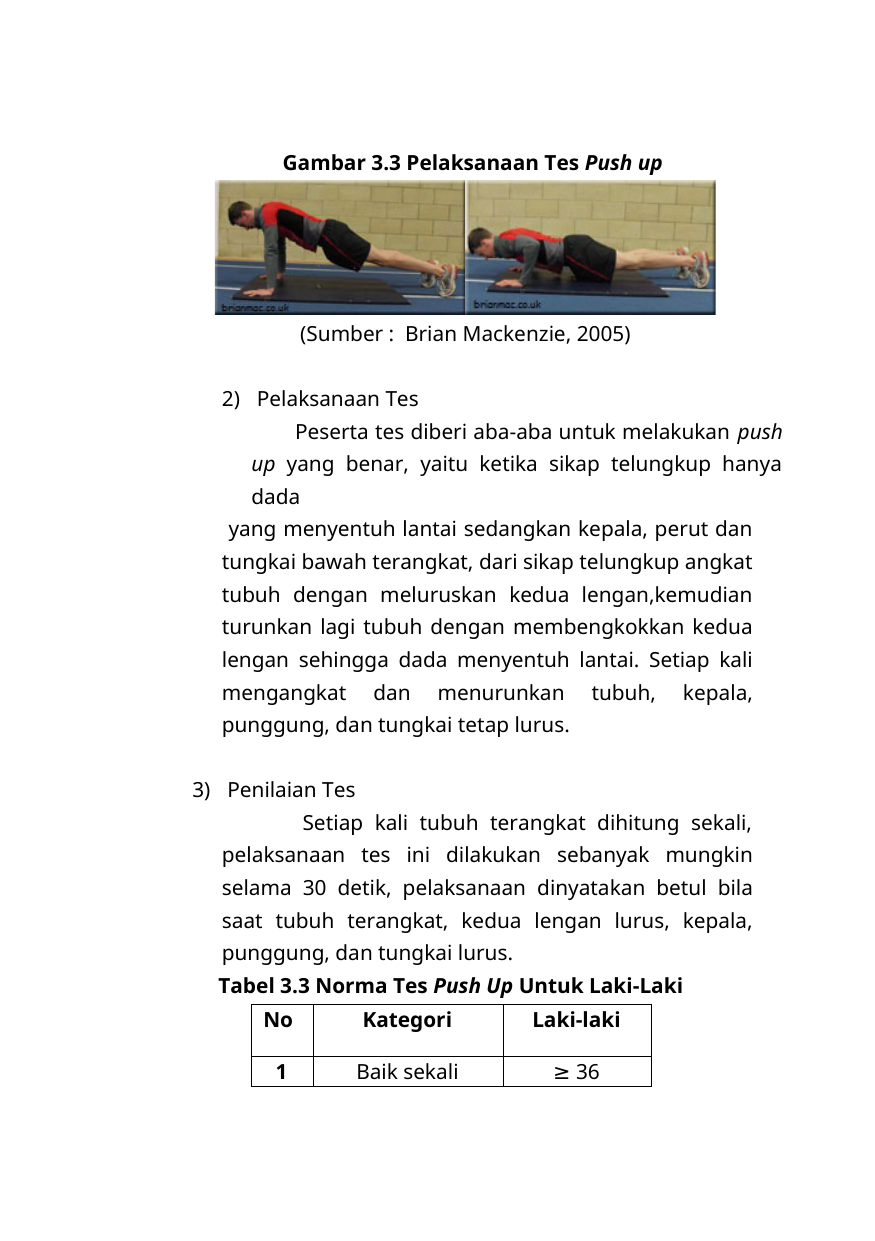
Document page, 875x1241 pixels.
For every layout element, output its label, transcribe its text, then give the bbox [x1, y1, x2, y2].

table_header No [252, 1005, 313, 1056]
table_cell Baik sekali [314, 1057, 503, 1086]
text Tabel 3.3 Norma Tes Push Up Untuk Laki-Laki [148, 971, 753, 999]
text yang menyentuh lantai sedangkan kepala, perut dan tungkai bawah terangkat, dari sikap telungkup angkat tubuh dengan meluruskan kedua lengan,kemudian turunkan lagi tubuh dengan membengkokkan kedua lengan sehingga dada menyentuh lantai. Setiap kali mengangkat dan menurunkan tubuh, kepala, punggung, dan tungkai tetap lurus. [222, 514, 753, 739]
picture [214, 180, 716, 315]
table_header Kategori [314, 1005, 503, 1056]
text Peserta tes diberi aba-aba untuk melakukan push up yang benar, yaitu ketika sikap telungkup hanya dada [251, 417, 783, 510]
table_cell 1 [252, 1057, 313, 1086]
list Penilaian Tes [192, 775, 756, 804]
text Gambar 3.3 Pelaksanaan Tes Push up [148, 148, 797, 176]
list Pelaksanaan Tes [222, 384, 768, 413]
text Setiap kali tubuh terangkat dihitung sekali, pelaksanaan tes ini dilakukan sebanyak mungkin selama 30 detik, pelaksanaan dinyatakan betul bila saat tubuh terangkat, kedua lengan lurus, kepala, punggung, dan tungkai lurus. [222, 808, 753, 967]
table_cell ≥ 36 [504, 1057, 651, 1086]
table_header Laki-laki [504, 1005, 651, 1056]
text (Sumber : Brian Mackenzie, 2005) [148, 319, 783, 347]
